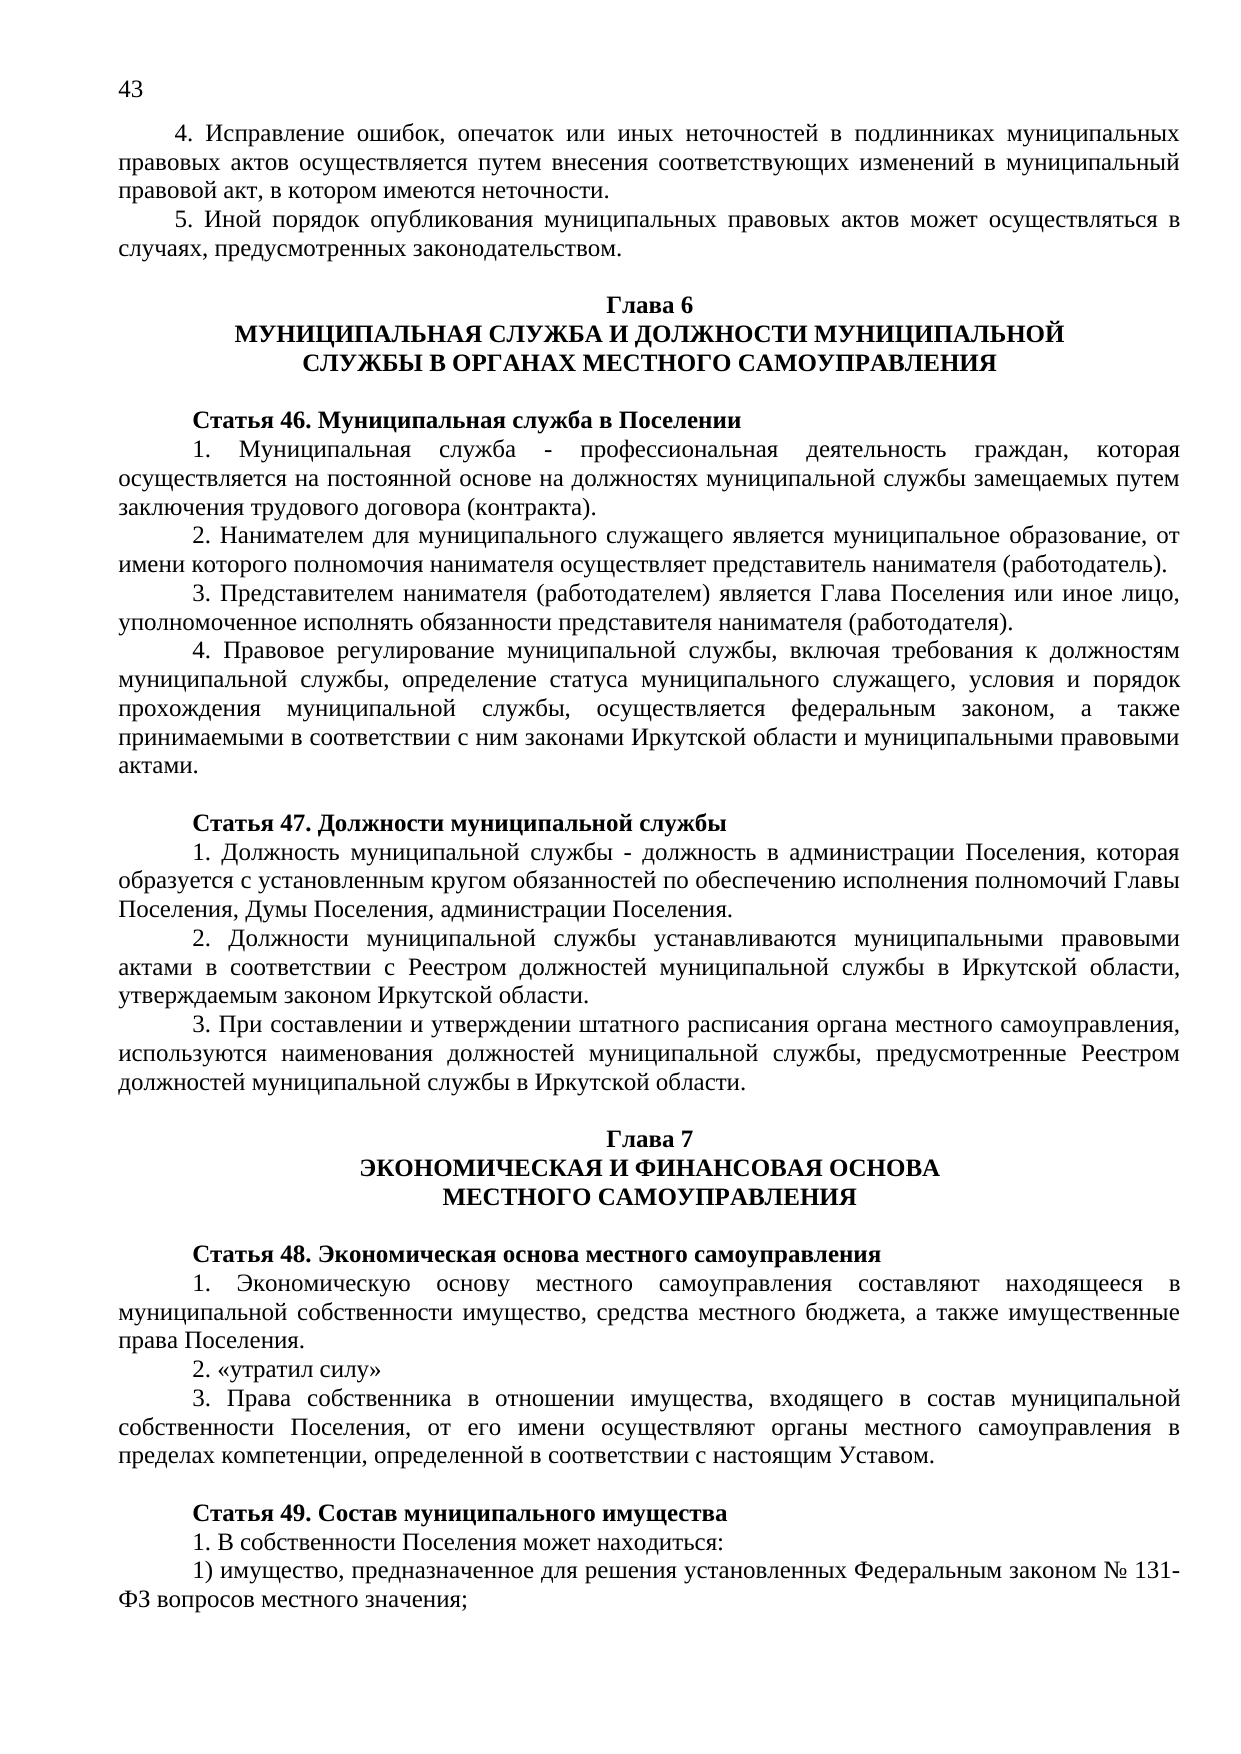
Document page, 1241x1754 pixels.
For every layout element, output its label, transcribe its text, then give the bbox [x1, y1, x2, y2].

text 4. Исправление ошибок, опечаток или иных неточностей в подлинниках муниципальных правовых актов осуществляется путем внесения соответствующих изменений в муниципальный правовой акт, в котором имеются неточности. [118, 118, 1181, 204]
text 4. Правовое регулирование муниципальной службы, включая требования к должностям муниципальной службы, определение статуса муниципального служащего, условия и порядок прохождения муниципальной службы, осуществляется федеральным законом, а также принимаемыми в соответствии с ним законами Иркутской области и муниципальными правовыми актами. [118, 636, 1181, 779]
text 2. «утратил силу» [118, 1354, 1181, 1383]
text 5. Иной порядок опубликования муниципальных правовых актов может осуществляться в случаях, предусмотренных законодательством. [118, 204, 1181, 262]
text Статья 47. Должности муниципальной службы [118, 808, 1181, 837]
title Глава 7 [118, 1124, 1181, 1153]
text 3. Представителем нанимателя (работодателем) является Глава Поселения или иное лицо, уполномоченное исполнять обязанности представителя нанимателя (работодателя). [118, 578, 1181, 636]
text 1. Должность муниципальной службы - должность в администрации Поселения, которая образуется с установленным кругом обязанностей по обеспечению исполнения полномочий Главы Поселения, Думы Поселения, администрации Поселения. [118, 837, 1181, 923]
text Статья 49. Состав муниципального имущества [118, 1498, 1181, 1527]
text 2. Должности муниципальной службы устанавливаются муниципальными правовыми актами в соответствии с Реестром должностей муниципальной службы в Иркутской области, утверждаемым законом Иркутской области. [118, 923, 1181, 1009]
title ЭКОНОМИЧЕСКАЯ И ФИНАНСОВАЯ ОСНОВА [118, 1153, 1181, 1182]
text Статья 48. Экономическая основа местного самоуправления [118, 1239, 1181, 1268]
text 1) имущество, предназначенное для решения установленных Федеральным законом № 131-ФЗ вопросов местного значения; [118, 1556, 1181, 1613]
text 3. Права собственника в отношении имущества, входящего в состав муниципальной собственности Поселения, от его имени осуществляют органы местного самоуправления в пределах компетенции, определенной в соответствии с настоящим Уставом. [118, 1383, 1181, 1469]
text 2. Нанимателем для муниципального служащего является муниципальное образование, от имени которого полномочия нанимателя осуществляет представитель нанимателя (работодатель). [118, 521, 1181, 578]
text Глава 6 [118, 291, 1181, 319]
text 1. В собственности Поселения может находиться: [118, 1527, 1181, 1556]
title МЕСТНОГО САМОУПРАВЛЕНИЯ [118, 1182, 1181, 1211]
text 3. При составлении и утверждении штатного расписания органа местного самоуправления, используются наименования должностей муниципальной службы, предусмотренные Реестром должностей муниципальной службы в Иркутской области. [118, 1009, 1181, 1096]
text СЛУЖБЫ В ОРГАНАХ МЕСТНОГО САМОУПРАВЛЕНИЯ [118, 348, 1181, 377]
text 1. Экономическую основу местного самоуправления составляют находящееся в муниципальной собственности имущество, средства местного бюджета, а также имущественные права Поселения. [118, 1268, 1181, 1354]
text 1. Муниципальная служба - профессиональная деятельность граждан, которая осуществляется на постоянной основе на должностях муниципальной службы замещаемых путем заключения трудового договора (контракта). [118, 434, 1181, 521]
text Статья 46. Муниципальная служба в Поселении [118, 406, 1181, 434]
text МУНИЦИПАЛЬНАЯ СЛУЖБА И ДОЛЖНОСТИ МУНИЦИПАЛЬНОЙ [118, 319, 1181, 348]
